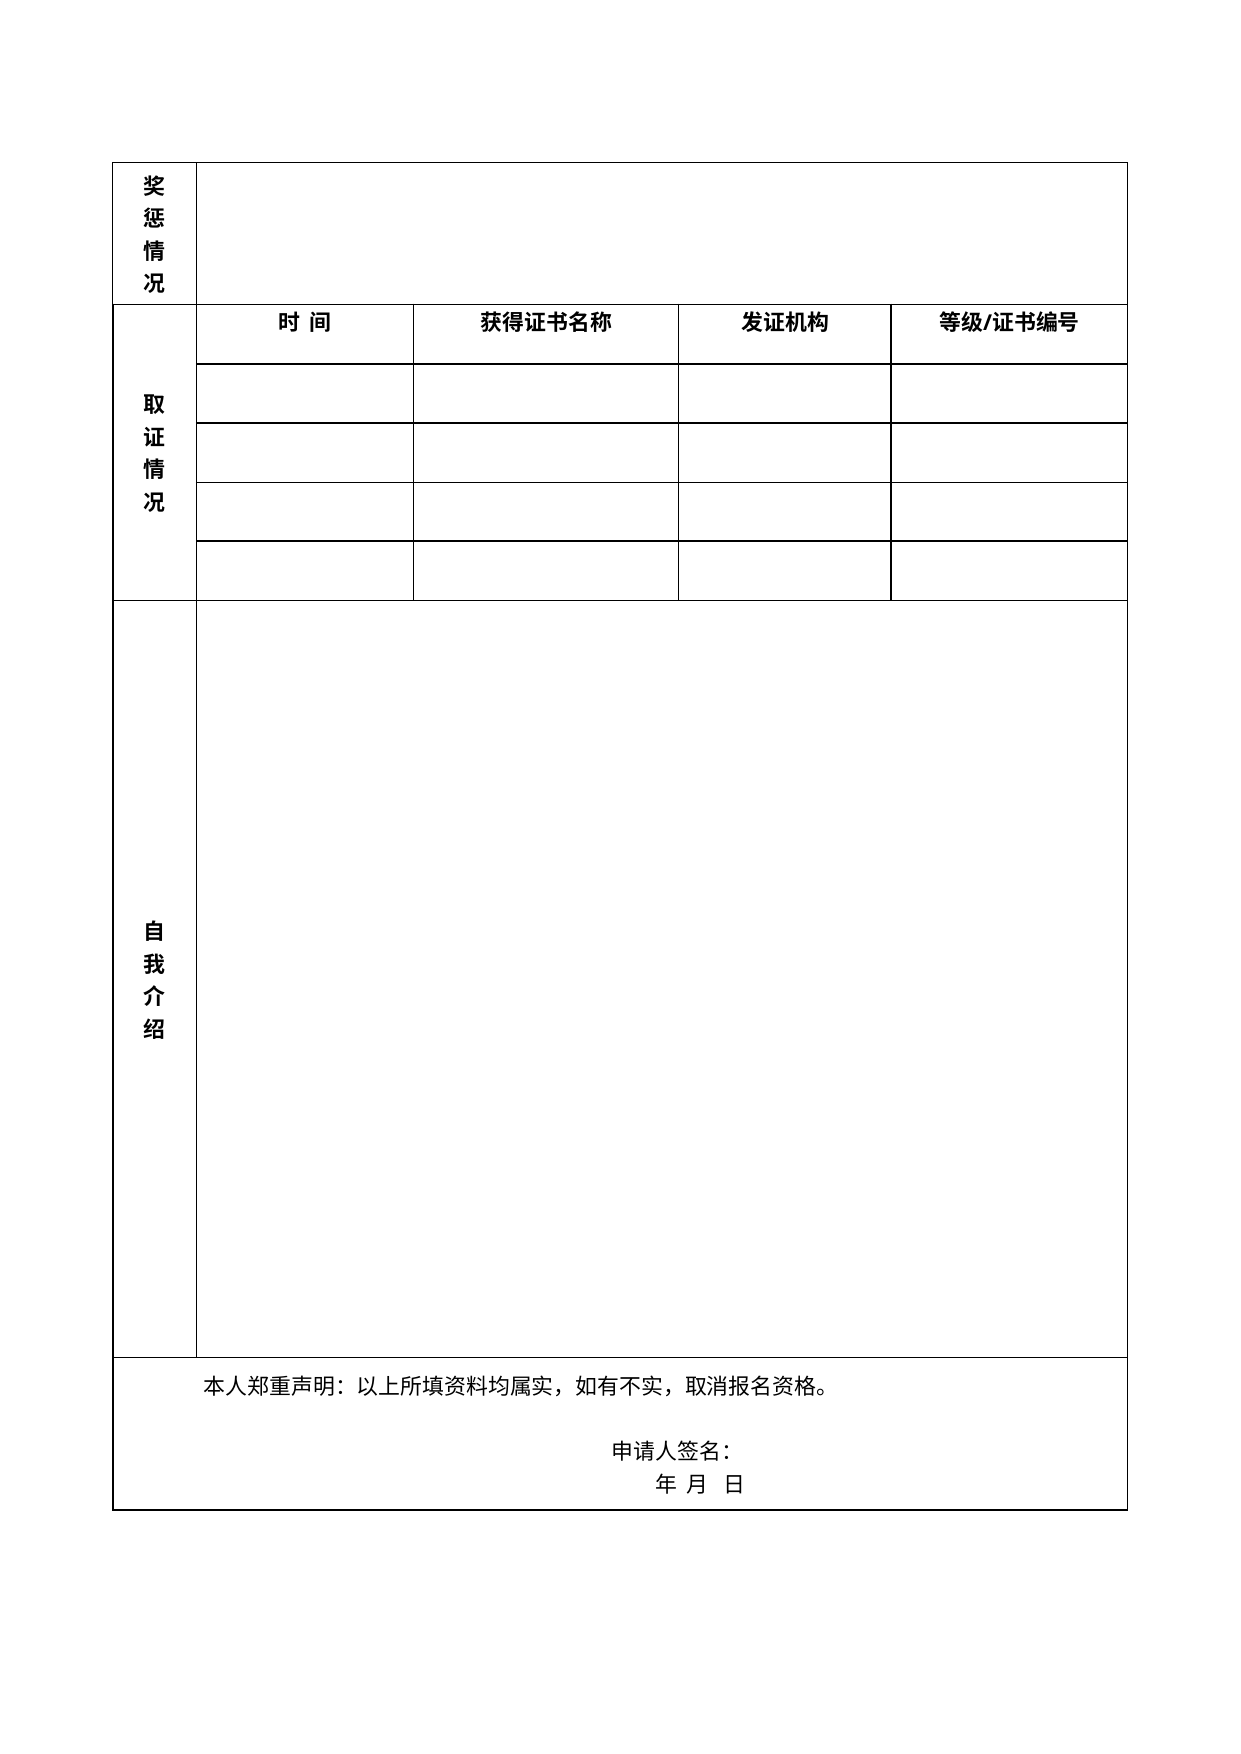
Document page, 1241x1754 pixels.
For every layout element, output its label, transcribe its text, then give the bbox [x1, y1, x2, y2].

table_cell [414, 424, 678, 481]
table_cell 自 我 介 绍 [114, 601, 196, 1357]
table_cell [414, 542, 678, 599]
table_cell [197, 163, 1127, 303]
table_cell 本人郑重声明：以上所填资料均属实，如有不实，取消报名资格。 申请人签名： 年 月 日 [114, 1358, 1127, 1509]
table_cell [197, 424, 413, 481]
table_cell [197, 483, 413, 540]
table_cell [679, 424, 890, 481]
table_cell [197, 365, 413, 422]
table_cell [197, 601, 1127, 1357]
table_cell [679, 542, 890, 599]
table_cell [414, 483, 678, 540]
table_cell [197, 542, 413, 599]
table_cell 取 证 情 况 [114, 305, 196, 599]
table_cell [414, 365, 678, 422]
table_cell [892, 424, 1127, 481]
table_cell 发证机构 [679, 305, 890, 363]
table_cell [679, 365, 890, 422]
table_cell [892, 483, 1127, 540]
table_cell 等级/证书编号 [892, 305, 1127, 363]
table_cell 奖 惩 情 况 [113, 163, 196, 303]
table_cell [892, 542, 1127, 599]
table_cell [679, 483, 890, 540]
table_cell [892, 365, 1127, 422]
table_cell 时 间 [197, 305, 413, 363]
table_cell 获得证书名称 [414, 305, 678, 363]
